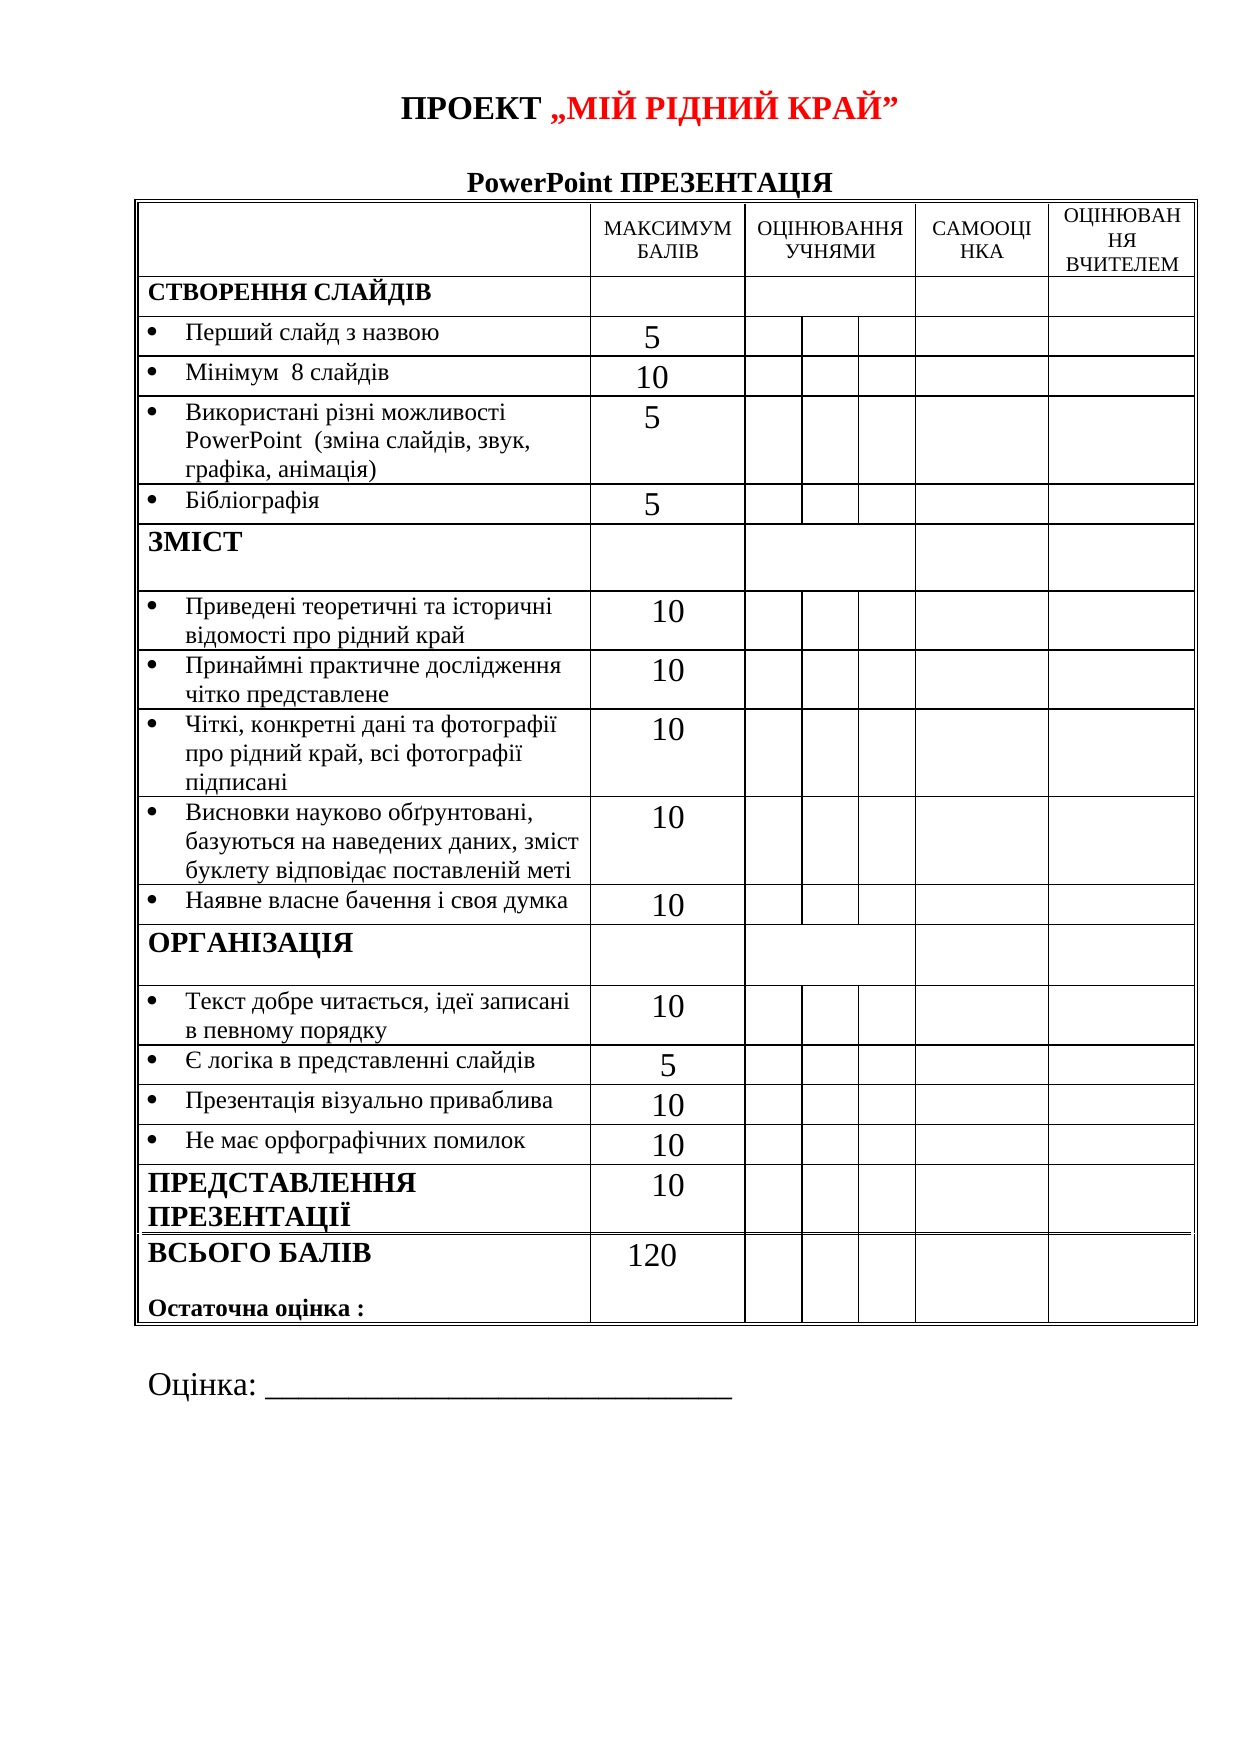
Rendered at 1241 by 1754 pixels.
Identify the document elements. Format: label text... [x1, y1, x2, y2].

table_cell [746, 651, 801, 708]
table_cell [916, 651, 1048, 708]
table_cell [1049, 277, 1194, 316]
table_cell [859, 797, 915, 884]
table_cell 5 [591, 485, 744, 523]
table_cell [859, 317, 915, 355]
table_cell 10 [591, 651, 744, 708]
table_cell [859, 485, 915, 523]
table_cell [803, 797, 858, 884]
table_cell [746, 485, 801, 523]
table_cell [1049, 525, 1194, 590]
table_cell [916, 986, 1048, 1044]
table_cell [803, 1046, 858, 1084]
table_cell [746, 397, 801, 483]
table_cell [859, 1235, 915, 1322]
table_cell [803, 317, 858, 355]
table_cell Організація [139, 925, 590, 985]
table_cell [746, 317, 801, 355]
table_cell [803, 1165, 858, 1232]
table_cell [1049, 925, 1194, 985]
table_cell Наявне власне бачення і своя думка [139, 885, 590, 923]
table_cell 5 [591, 397, 744, 483]
text Оцінка: ____________________________ [148, 1365, 1152, 1403]
table_cell 10 [591, 592, 744, 649]
table_cell Використані різні можливості PowerPoint (зміна слайдів, звук, графіка, анімація) [139, 397, 590, 483]
table_cell [591, 277, 744, 316]
table_cell 10 [591, 710, 744, 796]
table_header ОЦІНЮВАННЯ УчнЯМИ [746, 203, 915, 276]
table_cell [803, 1125, 858, 1163]
table_cell Мінімум 8 слайдів [139, 357, 590, 395]
table_cell 5 [591, 1046, 744, 1084]
table_cell [916, 885, 1048, 923]
table_header МАКСИМУМ БАЛІВ [591, 203, 745, 276]
table_cell [803, 986, 858, 1044]
table_cell [746, 986, 801, 1044]
table_cell Бібліографія [139, 485, 590, 523]
table_cell Представлення презентації [139, 1165, 590, 1232]
table_cell Висновки науково обґрунтовані, базуються на наведених даних, зміст буклету відповідає поставленій меті [139, 797, 590, 884]
table_cell [746, 592, 801, 649]
table_cell СТВОРЕННЯ СЛАЙДІВ [139, 277, 590, 316]
table_cell [591, 925, 744, 985]
table_cell 10 [591, 1125, 744, 1163]
table_cell [746, 1165, 801, 1232]
table_cell [916, 925, 1048, 985]
table_cell [1049, 651, 1194, 708]
table_cell [1049, 592, 1194, 649]
table_cell [1049, 485, 1194, 523]
table_cell [859, 1125, 915, 1163]
table_cell [916, 1235, 1048, 1322]
table_cell [916, 357, 1048, 395]
table_cell [746, 357, 801, 395]
table_cell [803, 1235, 858, 1322]
table_cell 10 [591, 1085, 744, 1124]
table_cell Презентація візуально приваблива [139, 1085, 590, 1124]
table_cell [916, 797, 1048, 884]
table_cell 120 [591, 1235, 744, 1322]
table_cell [859, 986, 915, 1044]
table_cell [803, 651, 858, 708]
table_cell ЗМІСТ [139, 525, 590, 590]
table_cell [916, 1085, 1048, 1124]
table_cell Чіткі, конкретні дані та фотографії про рідний край, всі фотографії підписані [139, 710, 590, 796]
table_cell [1049, 710, 1194, 796]
table_cell [1049, 1125, 1194, 1163]
table_cell 10 [591, 357, 744, 395]
table_cell ВСЬОГО БАЛІВ Остаточна оцінка : [136, 1232, 590, 1322]
table_cell [1049, 885, 1194, 923]
table_header ОЦІНЮВАННЯ ВЧИТЕЛЕМ [1049, 203, 1194, 276]
table_cell Принаймні практичне дослідження чітко представлене [139, 651, 590, 708]
table_cell [1049, 1232, 1196, 1322]
table_cell [803, 710, 858, 796]
table_cell Не має орфографічних помилок [139, 1125, 590, 1163]
table_cell [859, 1085, 915, 1124]
table_cell [859, 710, 915, 796]
table_cell [1049, 1165, 1194, 1232]
table_cell Приведені теоретичні та історичні відомості про рідний край [139, 592, 590, 649]
table_cell [916, 710, 1048, 796]
table_cell [746, 1235, 801, 1322]
table_cell [746, 277, 915, 316]
table_cell [1049, 397, 1194, 483]
table_cell 10 [591, 1165, 744, 1232]
table_cell Є логіка в представленні слайдів [139, 1046, 590, 1084]
table_cell [746, 925, 915, 985]
table_cell [803, 485, 858, 523]
table_cell [746, 1085, 801, 1124]
table_cell [916, 592, 1048, 649]
table_cell [1049, 986, 1194, 1044]
table_cell 10 [591, 885, 744, 923]
table_cell [803, 1085, 858, 1124]
table_cell [859, 885, 915, 923]
table_cell [803, 357, 858, 395]
table_cell [1049, 1046, 1194, 1084]
table_cell [803, 885, 858, 923]
table_cell [916, 1046, 1048, 1084]
table_cell [746, 525, 915, 590]
table_cell [859, 592, 915, 649]
table_cell [746, 885, 801, 923]
table_cell [859, 357, 915, 395]
table_cell [1049, 1085, 1194, 1124]
table_cell [916, 1125, 1048, 1163]
table_cell [1049, 797, 1194, 884]
table_cell 5 [591, 317, 744, 355]
table_cell [916, 317, 1048, 355]
table_cell [916, 1165, 1048, 1232]
table_cell [859, 1165, 915, 1232]
table_cell [916, 397, 1048, 483]
title ПРОЕКТ „Мій рідний край” [148, 88, 1152, 127]
table_cell [916, 277, 1048, 316]
table_cell [803, 592, 858, 649]
table_cell [746, 1046, 801, 1084]
table_cell 10 [591, 986, 744, 1044]
table_cell [916, 525, 1048, 590]
table_cell [591, 525, 744, 590]
table_header Самооцінка [916, 203, 1048, 276]
table_cell [859, 1046, 915, 1084]
table_cell Текст добре читається, ідеї записані в певному порядку [139, 986, 590, 1044]
table_cell [859, 651, 915, 708]
table_cell [1049, 317, 1194, 355]
table_cell [746, 1125, 801, 1163]
table_cell [746, 710, 801, 796]
table_header [139, 203, 590, 276]
table_cell [859, 397, 915, 483]
table_cell [916, 485, 1048, 523]
table_cell [746, 797, 801, 884]
table_cell 10 [591, 797, 744, 884]
table_cell Перший слайд з назвою [139, 317, 590, 355]
table_cell [803, 397, 858, 483]
table_cell [1049, 357, 1194, 395]
text PowerPoint ПРЕЗЕНТАЦІЯ [148, 165, 1152, 199]
